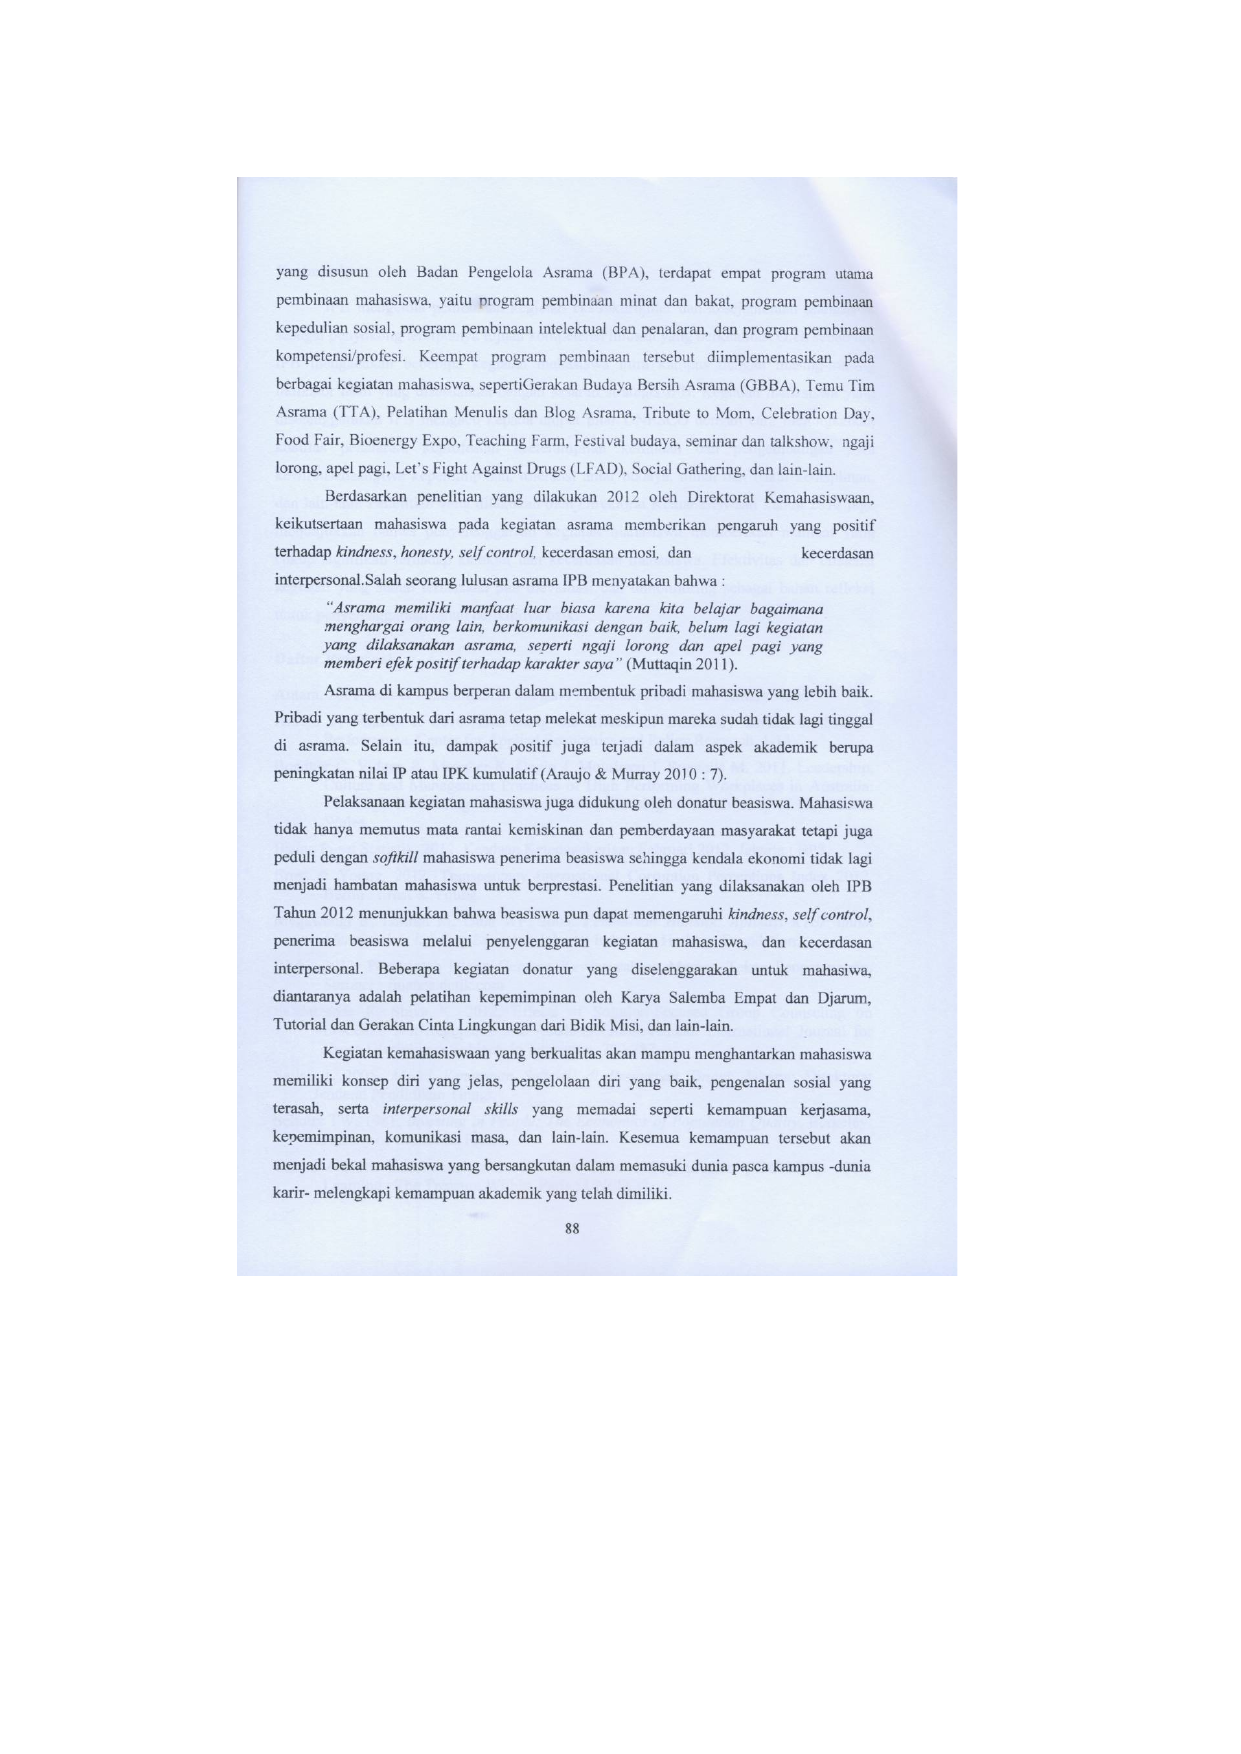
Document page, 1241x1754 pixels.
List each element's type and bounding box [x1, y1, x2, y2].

picture [237, 177, 958, 1276]
